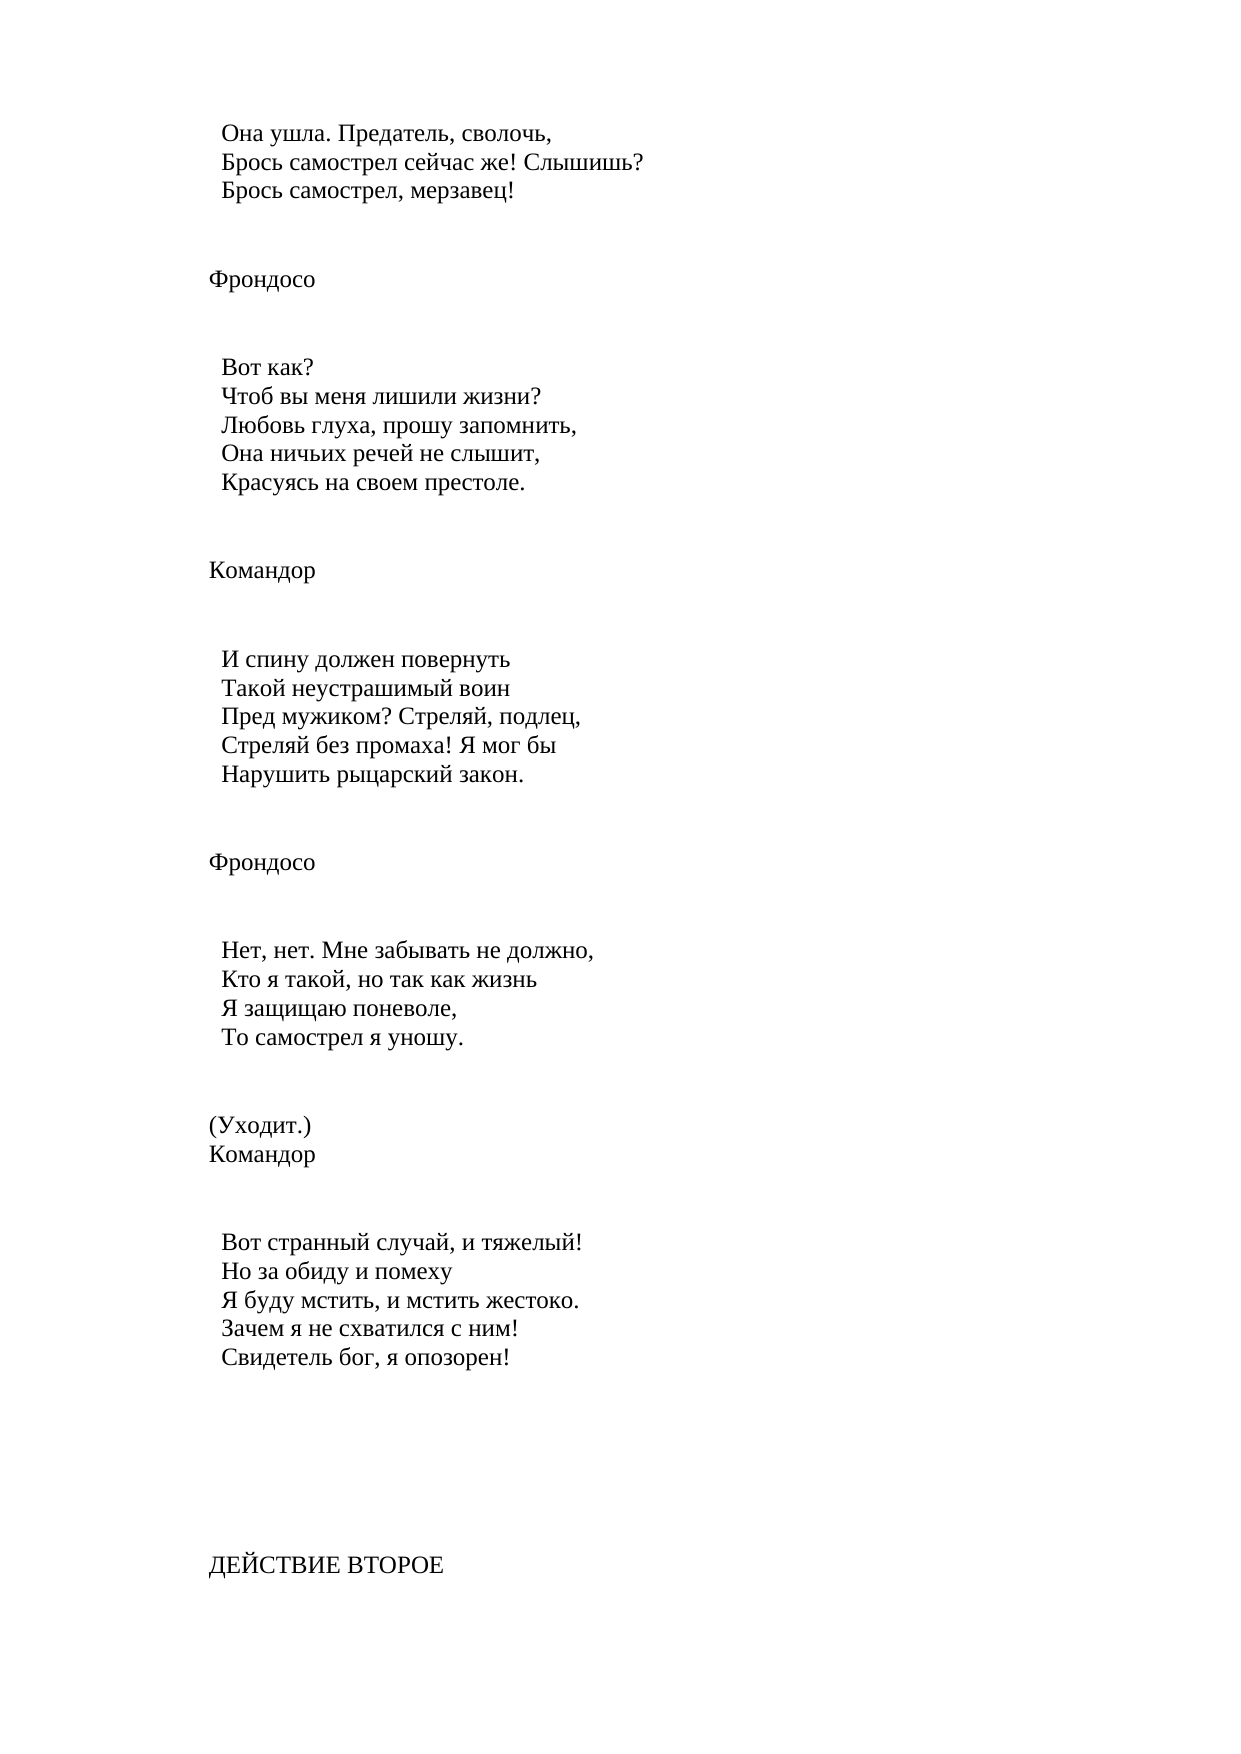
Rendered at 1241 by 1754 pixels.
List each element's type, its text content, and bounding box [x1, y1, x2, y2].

text Свидетель бог, я опозорен! [177, 1342, 1152, 1371]
text То самострел я уношу. [177, 1022, 1152, 1051]
text Такой неустрашимый воин [177, 673, 1152, 701]
text Фрондосо [177, 264, 1152, 293]
text Чтоб вы меня лишили жизни? [177, 381, 1152, 410]
text Нарушить рыцарский закон. [177, 759, 1152, 788]
text Но за обиду и помеху [177, 1256, 1152, 1285]
text Нет, нет. Мне забывать не должно, [177, 936, 1152, 964]
text Командор [177, 1139, 1152, 1168]
text Брось самострел сейчас же! Слышишь? [177, 147, 1152, 176]
text Я защищаю поневоле, [177, 993, 1152, 1022]
text (Уходит.) [177, 1110, 1152, 1139]
text Брось самострел, мерзавец! [177, 176, 1152, 204]
text Любовь глуха, прошу запомнить, [177, 410, 1152, 438]
text И спину должен повернуть [177, 644, 1152, 673]
text Вот как? [177, 352, 1152, 381]
text Пред мужиком? Стреляй, подлец, [177, 701, 1152, 730]
text ДЕЙСТВИЕ ВТОРОЕ [177, 1550, 1152, 1578]
text Красуясь на своем престоле. [177, 467, 1152, 496]
text Командор [177, 556, 1152, 584]
text Я буду мстить, и мстить жестоко. [177, 1285, 1152, 1313]
text Фрондосо [177, 847, 1152, 876]
text Она ушла. Предатель, сволочь, [177, 118, 1152, 147]
text Она ничьих речей не слышит, [177, 438, 1152, 467]
text Зачем я не схватился с ним! [177, 1313, 1152, 1342]
text Кто я такой, но так как жизнь [177, 964, 1152, 993]
text Вот странный случай, и тяжелый! [177, 1227, 1152, 1256]
text Стреляй без промаха! Я мог бы [177, 730, 1152, 759]
